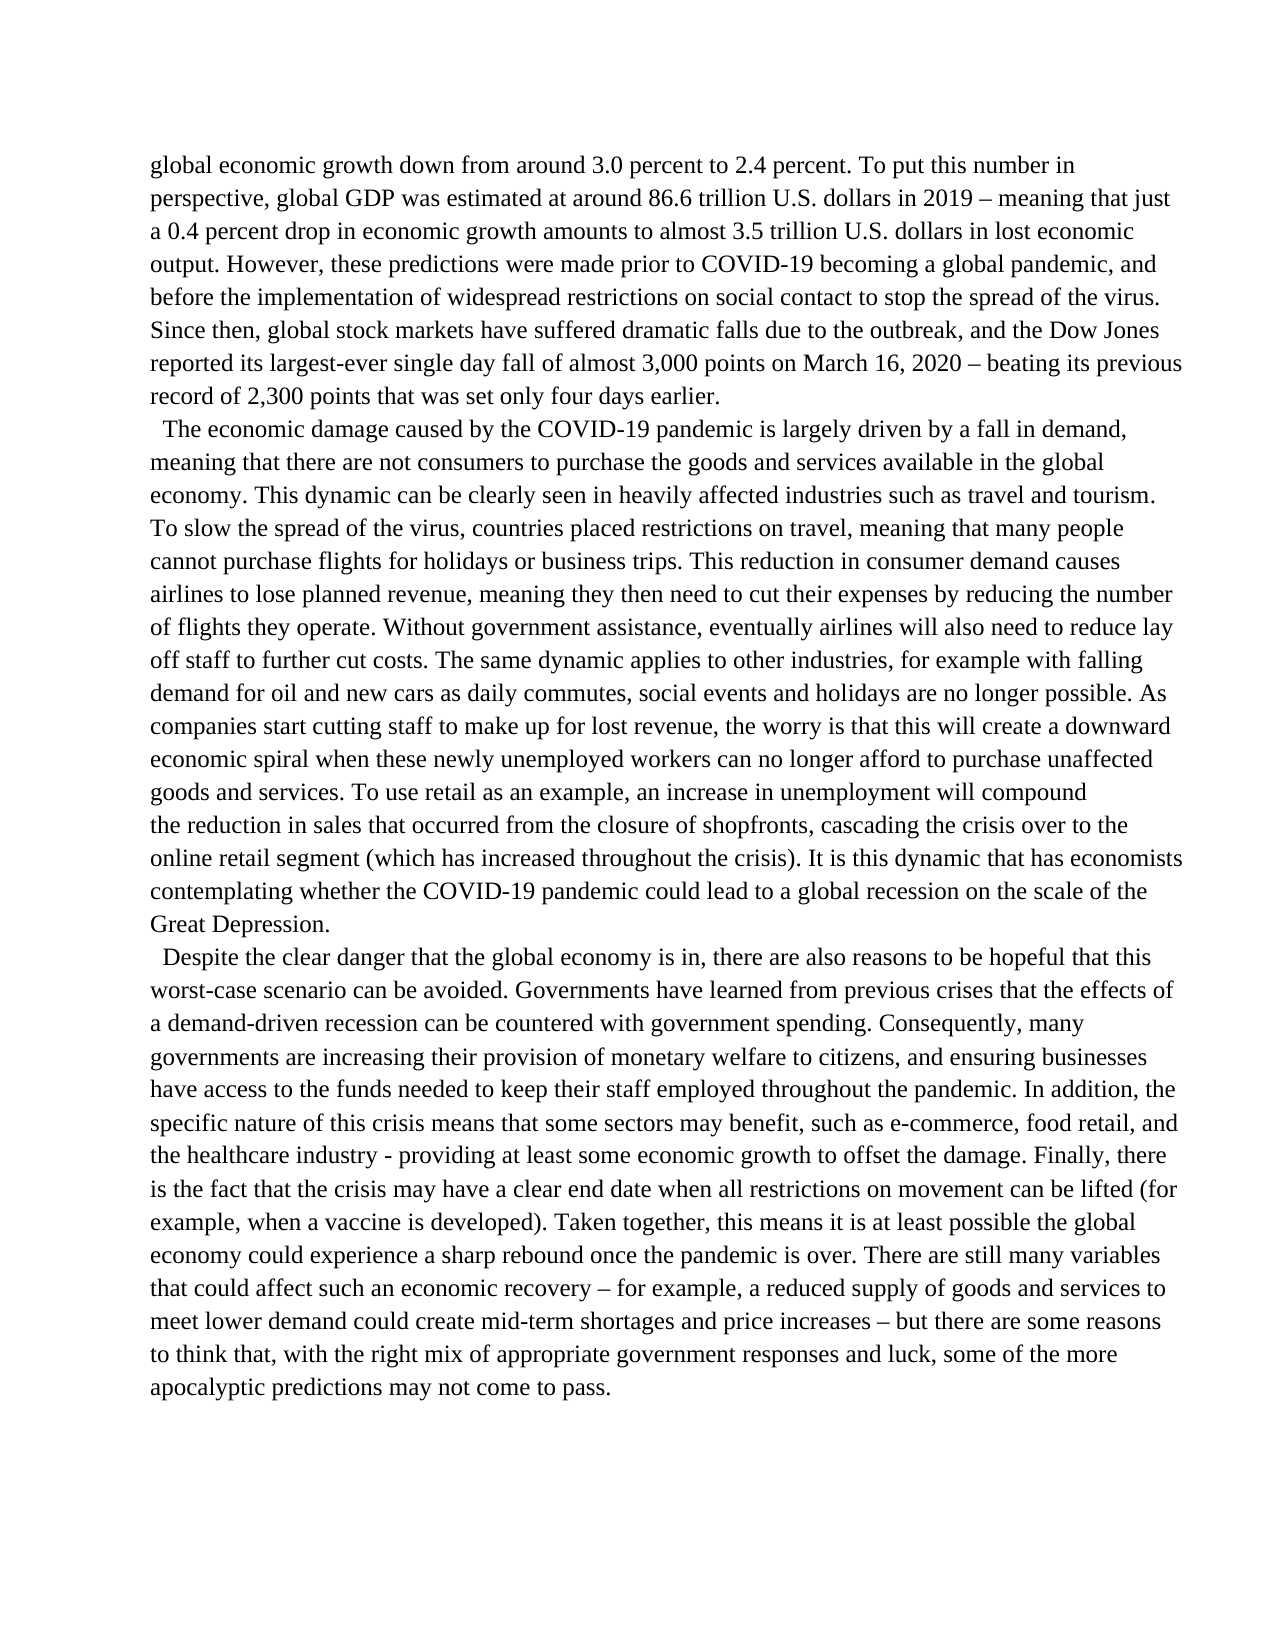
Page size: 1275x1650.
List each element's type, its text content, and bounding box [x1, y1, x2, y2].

text The economic damage caused by the COVID-19 pandemic is largely driven by a fall in demand, meaning that there are not consumers to purchase the goods and services available in the global economy. This dynamic can be clearly seen in heavily affected industries such as travel and tourism. To slow the spread of the virus, countries placed restrictions on travel, meaning that many people cannot purchase flights for holidays or business trips. This reduction in consumer demand causes airlines to lose planned revenue, meaning they then need to cut their expenses by reducing the number of flights they operate. Without government assistance, eventually airlines will also need to reduce lay off staff to further cut costs. The same dynamic applies to other industries, for example with falling demand for oil and new cars as daily commutes, social events and holidays are no longer possible. As companies start cutting staff to make up for lost revenue, the worry is that this will create a downward economic spiral when these newly unemployed workers can no longer afford to purchase unaffected goods and services. To use retail as an example, an increase in unemployment will compound the reduction in sales that occurred from the closure of shopfronts, cascading the crisis over to the online retail segment (which has increased throughout the crisis). It is this dynamic that has economists contemplating whether the COVID-19 pandemic could lead to a global recession on the scale of the Great Depression. Despite the clear danger that the global economy is in, there are also reasons to be hopeful that this worst-case scenario can be avoided. Governments have learned from previous crises that the effects of a demand-driven recession can be countered with government spending. Consequently, many governments are increasing their provision of monetary welfare to citizens, and ensuring businesses have access to the funds needed to keep their staff employed throughout the pandemic. In addition, the specific nature of this crisis means that some sectors may benefit, such as e-commerce, food retail, and the healthcare industry - providing at least some economic growth to offset the damage. Finally, there is the fact that the crisis may have a clear end date when all restrictions on movement can be lifted (for example, when a vaccine is developed). Taken together, this means it is at least possible the global economy could experience a sharp rebound once the pandemic is over. There are still many variables that could affect such an economic recovery – for example, a reduced supply of goods and services to meet lower demand could create mid-term shortages and price increases – but there are some reasons to think that, with the right mix of appropriate government responses and luck, some of the more apocalyptic predictions may not come to pass. [150, 414, 1185, 1401]
text global economic growth down from around 3.0 percent to 2.4 percent. To put this number in perspective, global GDP was estimated at around 86.6 trillion U.S. dollars in 2019 – meaning that just a 0.4 percent drop in economic growth amounts to almost 3.5 trillion U.S. dollars in lost economic output. However, these predictions were made prior to COVID-19 becoming a global pandemic, and before the implementation of widespread restrictions on social contact to stop the spread of the virus. Since then, global stock markets have suffered dramatic falls due to the outbreak, and the Dow Jones reported its largest-ever single day fall of almost 3,000 points on March 16, 2020 – beating its previous record of 2,300 points that was set only four days earlier. [150, 150, 1185, 410]
